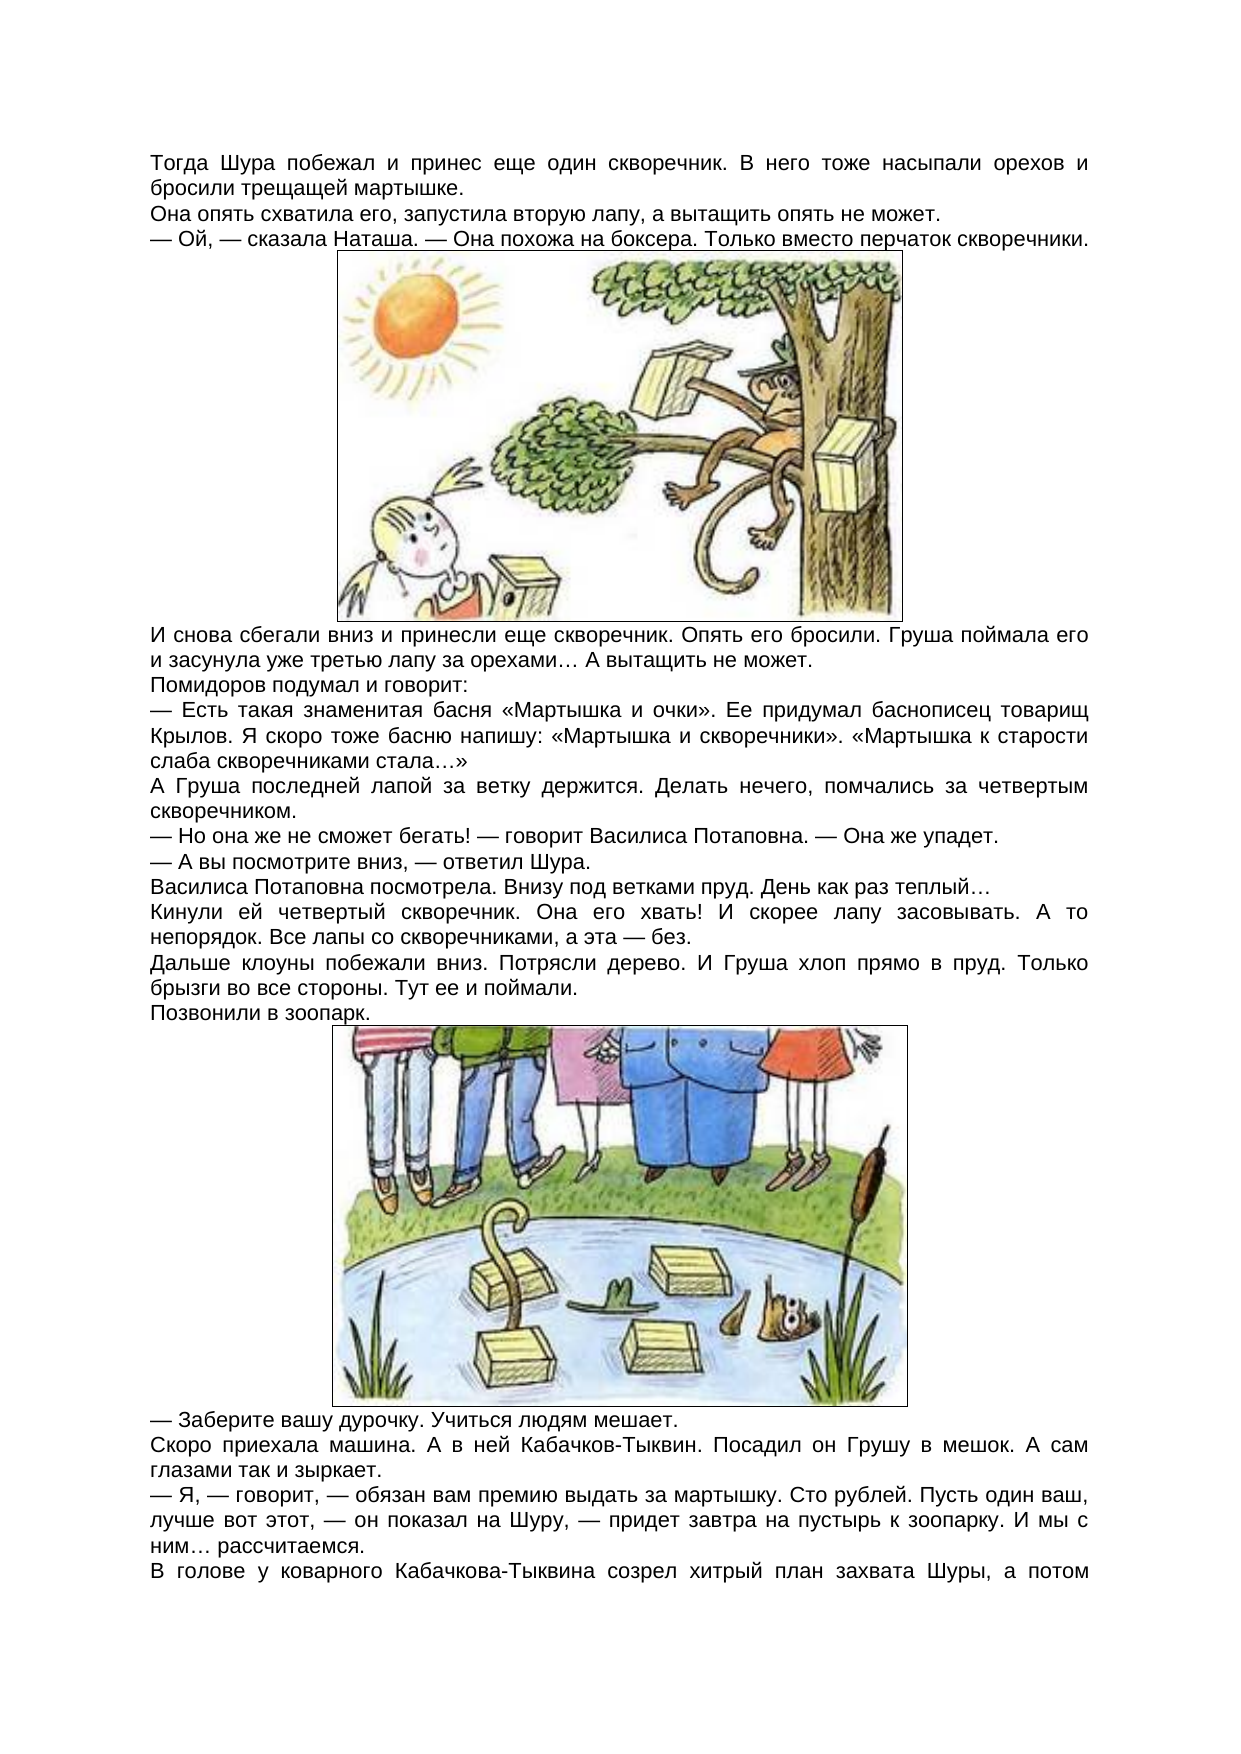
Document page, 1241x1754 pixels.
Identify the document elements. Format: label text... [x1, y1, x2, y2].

text А Груша последней лапой за ветку держится. Делать нечего, помчались за четвертым скворечником. [150, 773, 1090, 823]
text — Заберите вашу дурочку. Учиться людям мешает. [150, 1406, 1090, 1432]
text — А вы посмотрите вниз, — ответил Шура. [150, 849, 1090, 874]
text Позвонили в зоопарк. [150, 1000, 1090, 1025]
text Василиса Потаповна посмотрела. Внизу под ветками пруд. День как раз теплый… [150, 874, 1090, 899]
picture [338, 251, 902, 621]
text Кинули ей четвертый скворечник. Она его хвать! И скорее лапу засовывать. А то непорядок. Все лапы со скворечниками, а эта — без. [150, 899, 1090, 949]
text — Я, — говорит, — обязан вам премию выдать за мартышку. Сто рублей. Пусть один ваш, лучше вот этот, — он показал на Шуру, — придет завтра на пустырь к зоопарку. И мы с ним… рассчитаемся. [150, 1482, 1090, 1558]
text Она опять схватила его, запустила вторую лапу, а вытащить опять не может. [150, 200, 1090, 226]
text — Ой, — сказала Наташа. — Она похожа на боксера. Только вместо перчаток скворечники. [150, 226, 1090, 251]
text И снова сбегали вниз и принесли еще скворечник. Опять его бросили. Груша поймала его и засунула уже третью лапу за орехами… А вытащить не может. [150, 622, 1090, 672]
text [150, 1558, 1090, 1583]
text Помидоров подумал и говорит: [150, 672, 1090, 697]
text Дальше клоуны побежали вниз. Потрясли дерево. И Груша хлоп прямо в пруд. Только брызги во все стороны. Тут ее и поймали. [150, 949, 1090, 1000]
text — Есть такая знаменитая басня «Мартышка и очки». Ее придумал баснописец товарищ Крылов. Я скоро тоже басню напишу: «Мартышка и скворечники». «Мартышка к старости слаба скворечниками стала…» [150, 697, 1090, 773]
text — Но она же не сможет бегать! — говорит Василиса Потаповна. — Она же упадет. [150, 823, 1090, 849]
text Тогда Шура побежал и принес еще один скворечник. В него тоже насыпали орехов и бросили трещащей мартышке. [150, 150, 1090, 200]
text Скоро приехала машина. А в ней Кабачков-Тыквин. Посадил он Грушу в мешок. А сам глазами так и зыркает. [150, 1432, 1090, 1482]
picture [333, 1026, 907, 1406]
